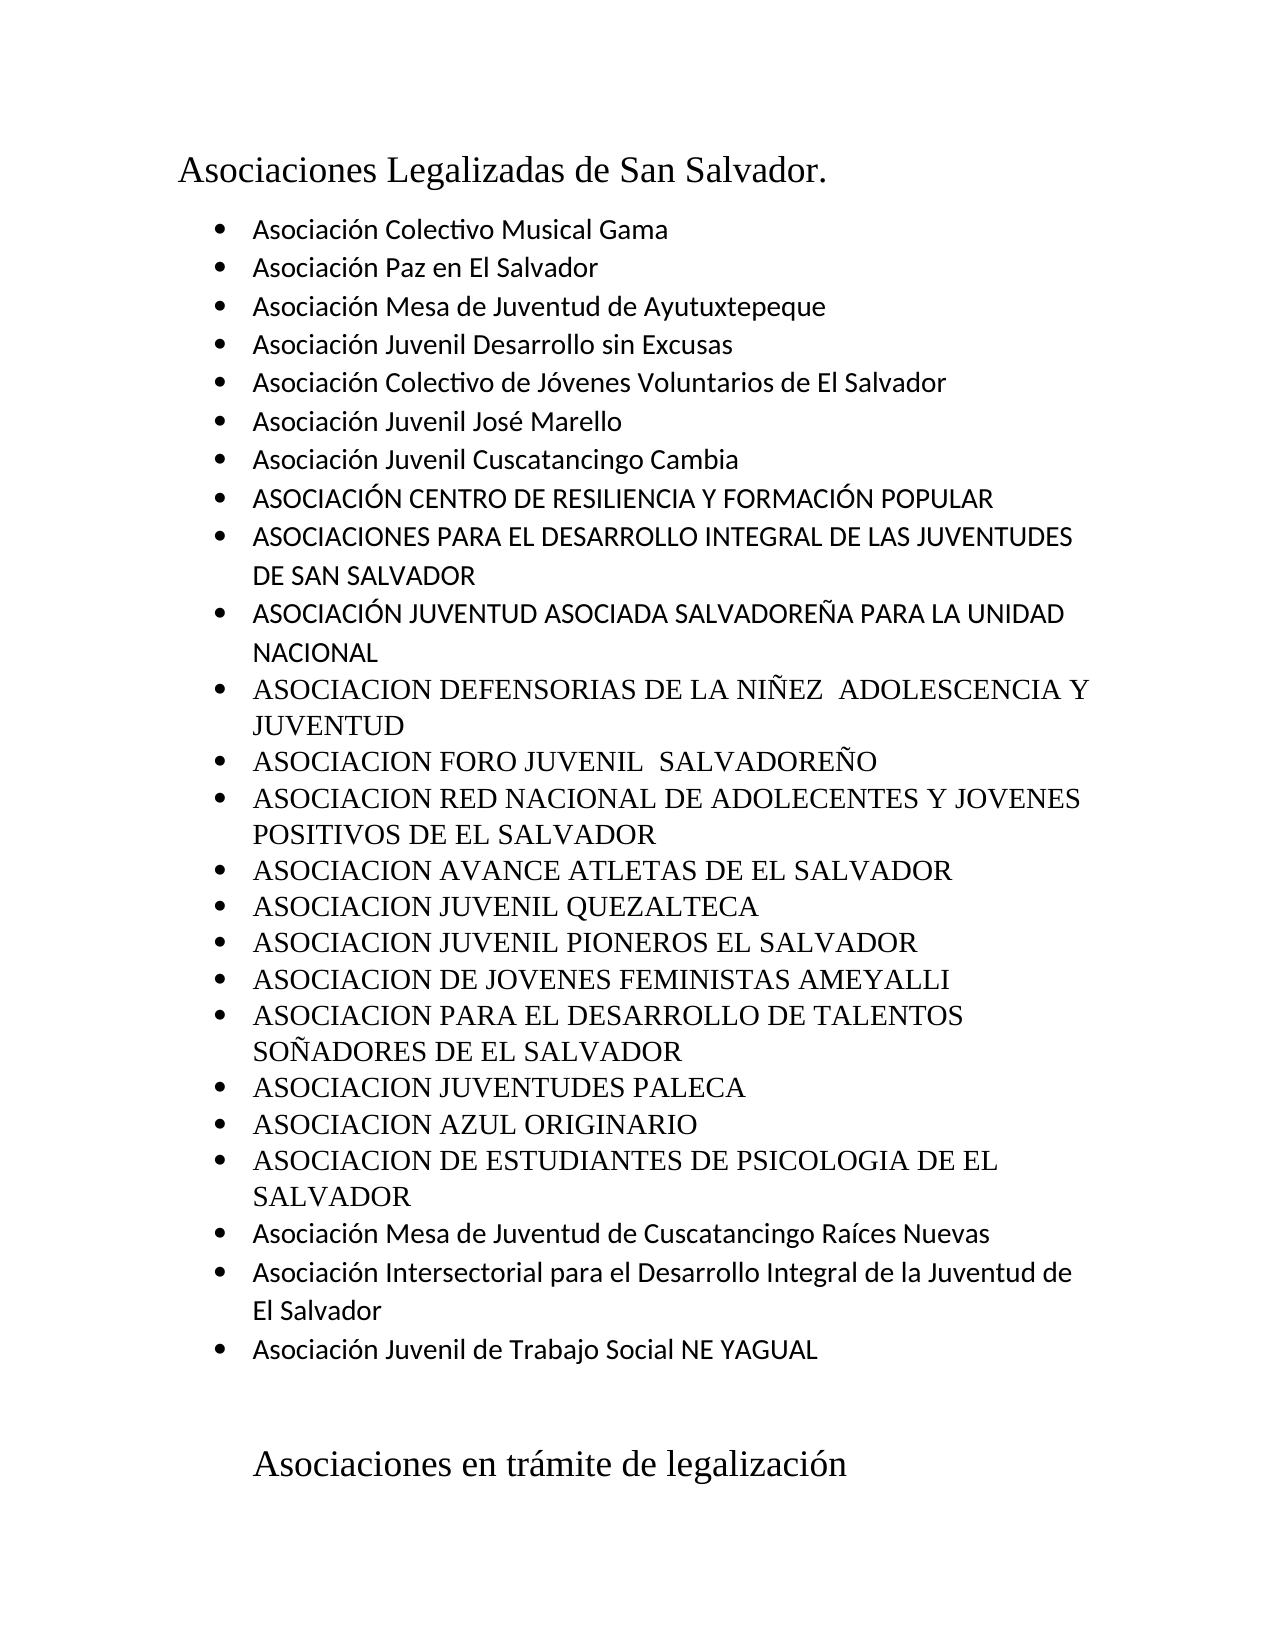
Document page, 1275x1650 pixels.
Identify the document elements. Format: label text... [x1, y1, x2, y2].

list ASOCIACION DEFENSORIAS DE LA NIÑEZ ADOLESCENCIA Y JUVENTUD [215, 672, 1098, 742]
list Asociación Mesa de Juventud de Ayutuxtepeque [215, 288, 1098, 323]
text Asociaciones Legalizadas de San Salvador. [177, 148, 1098, 191]
list ASOCIACIONES PARA EL DESARROLLO INTEGRAL DE LAS JUVENTUDES DE SAN SALVADOR [215, 518, 1098, 592]
list Asociación Mesa de Juventud de Cuscatancingo Raíces Nuevas [215, 1215, 1098, 1251]
list ASOCIACION RED NACIONAL DE ADOLECENTES Y JOVENES POSITIVOS DE EL SALVADOR [215, 781, 1098, 851]
list Asociación Paz en El Salvador [215, 249, 1098, 285]
list ASOCIACIÓN CENTRO DE RESILIENCIA Y FORMACIÓN POPULAR [215, 480, 1098, 516]
list ASOCIACIÓN JUVENTUD ASOCIADA SALVADOREÑA PARA LA UNIDAD NACIONAL [215, 595, 1098, 669]
list Asociación Intersectorial para el Desarrollo Integral de la Juventud de El Salvador [215, 1254, 1098, 1328]
list Asociación Colectivo de Jóvenes Voluntarios de El Salvador [215, 364, 1098, 400]
list Asociación Juvenil de Trabajo Social NE YAGUAL [215, 1331, 1098, 1366]
list Asociación Colectivo Musical Gama [215, 211, 1098, 246]
list Asociaciones en trámite de legalización [252, 1441, 1098, 1484]
list Asociación Juvenil José Marello [215, 403, 1098, 439]
list ASOCIACION JUVENTUDES PALECA [215, 1071, 1098, 1104]
list ASOCIACION JUVENIL QUEZALTECA [215, 889, 1098, 923]
list ASOCIACION DE ESTUDIANTES DE PSICOLOGIA DE EL SALVADOR [215, 1143, 1098, 1213]
list Asociación Juvenil Desarrollo sin Excusas [215, 326, 1098, 362]
list ASOCIACION DE JOVENES FEMINISTAS AMEYALLI [215, 962, 1098, 996]
list ASOCIACION AVANCE ATLETAS DE EL SALVADOR [215, 853, 1098, 887]
list ASOCIACION PARA EL DESARROLLO DE TALENTOS SOÑADORES DE EL SALVADOR [215, 998, 1098, 1068]
list Asociación Juvenil Cuscatancingo Cambia [215, 441, 1098, 477]
list ASOCIACION FORO JUVENIL SALVADOREÑO [215, 744, 1098, 778]
list ASOCIACION JUVENIL PIONEROS EL SALVADOR [215, 926, 1098, 959]
list ASOCIACION AZUL ORIGINARIO [215, 1107, 1098, 1140]
